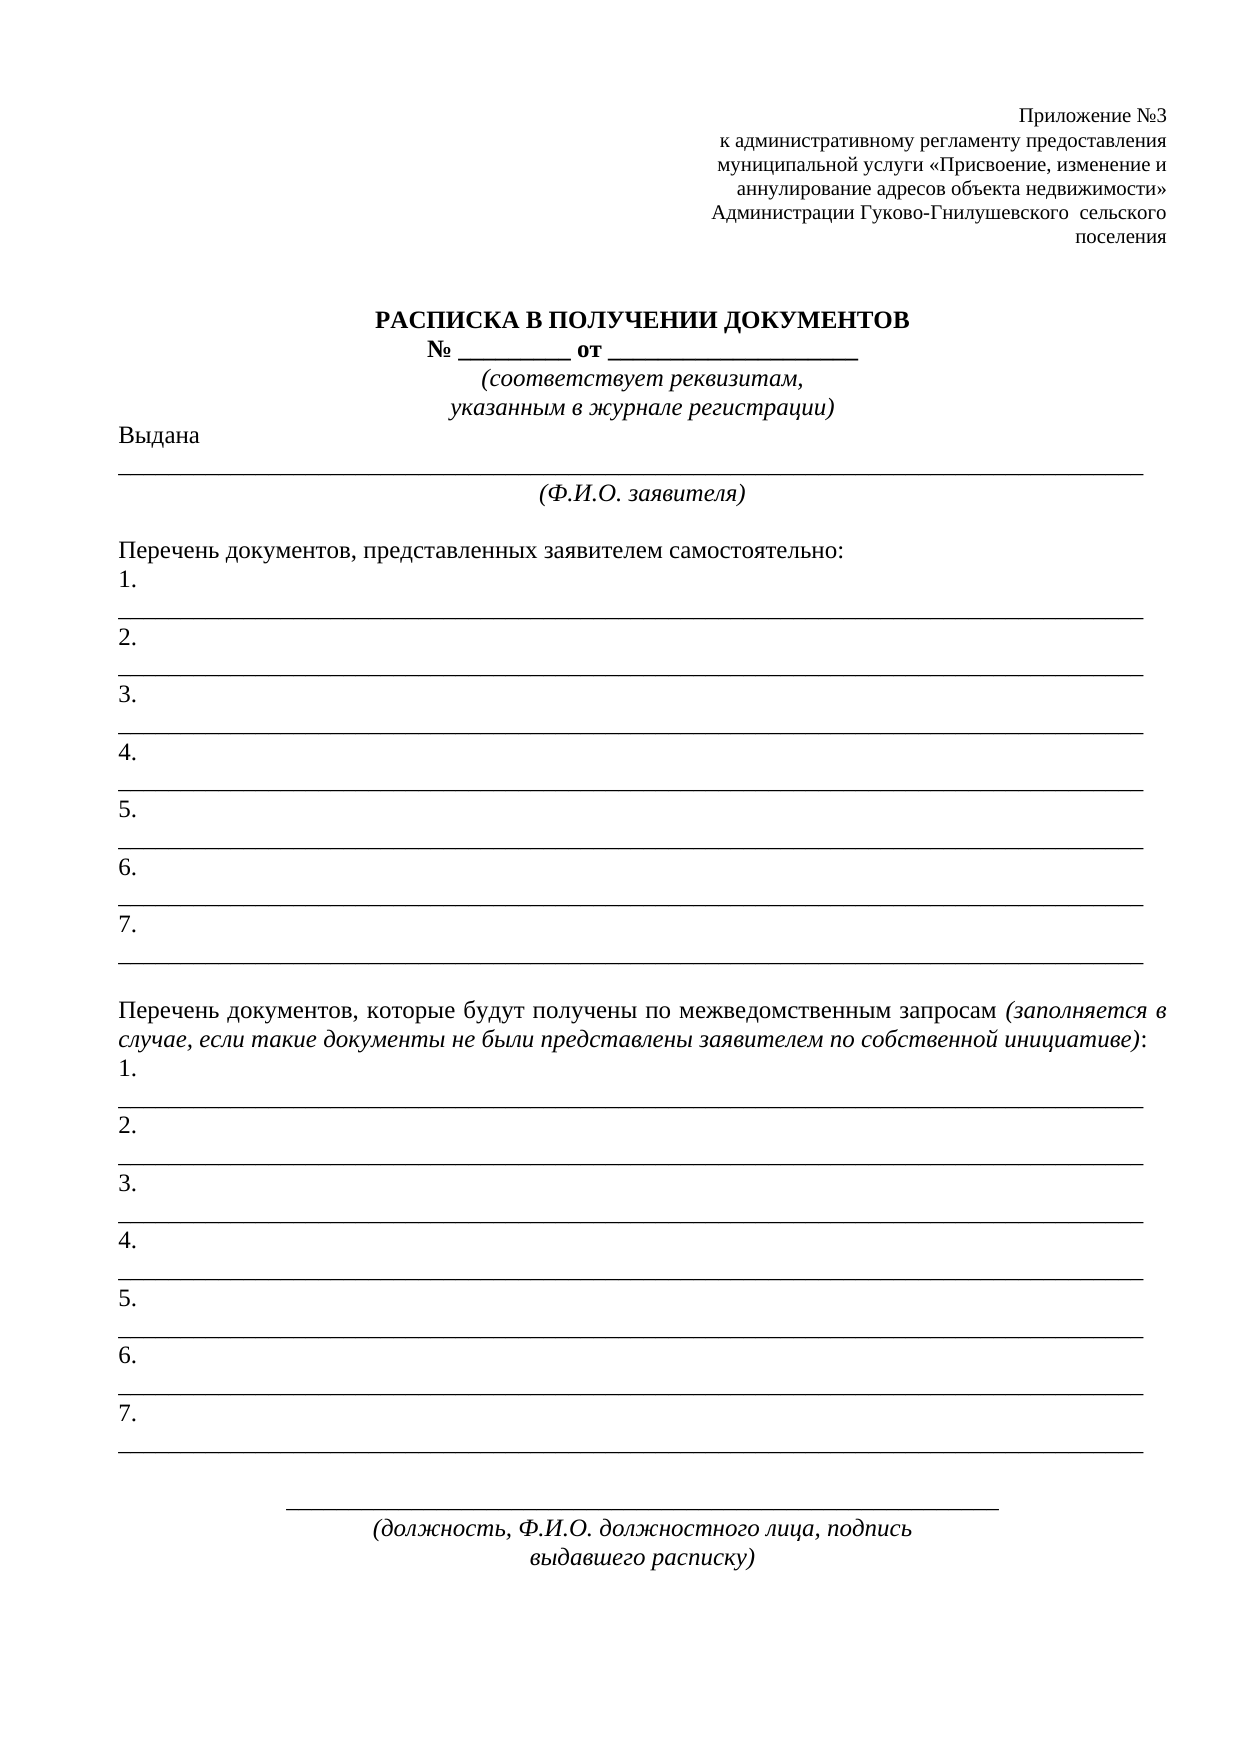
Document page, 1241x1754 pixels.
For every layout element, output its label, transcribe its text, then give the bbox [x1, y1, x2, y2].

text 6. __________________________________________________________________________________ [118, 1340, 1167, 1398]
text 4. __________________________________________________________________________________ [118, 737, 1167, 794]
text № _________ от ____________________ [118, 334, 1167, 363]
text 7. __________________________________________________________________________________ [118, 1398, 1167, 1455]
text 2. __________________________________________________________________________________ [118, 1110, 1167, 1168]
text _________________________________________________________ [118, 1484, 1167, 1513]
text 5. __________________________________________________________________________________ [118, 1283, 1167, 1340]
text 4. __________________________________________________________________________________ [118, 1225, 1167, 1283]
text указанным в журнале регистрации) [118, 392, 1167, 420]
text 3. __________________________________________________________________________________ [118, 1168, 1167, 1225]
text Перечень документов, представленных заявителем самостоятельно: [118, 535, 1167, 564]
text 1. __________________________________________________________________________________ [118, 564, 1167, 622]
text Выдана [118, 420, 1167, 449]
text 3. __________________________________________________________________________________ [118, 679, 1167, 737]
text РАСПИСКА В ПОЛУЧЕНИИ ДОКУМЕНТОВ [118, 305, 1167, 334]
text Перечень документов, которые будут получены по межведомственным запросам (заполняется в случае, если такие документы не были представлены заявителем по собственной инициативе): [118, 995, 1167, 1053]
text 6. __________________________________________________________________________________ [118, 852, 1167, 909]
text (соответствует реквизитам, [118, 363, 1167, 392]
text (должность, Ф.И.О. должностного лица, подпись [118, 1513, 1167, 1542]
text выдавшего расписку) [118, 1542, 1167, 1570]
text __________________________________________________________________________________ [118, 449, 1167, 478]
text 7. __________________________________________________________________________________ [118, 909, 1167, 967]
text к административному регламенту предоставления муниципальной услуги «Присвоение, изменение и аннулирование адресов объекта недвижимости» [635, 127, 1167, 200]
text 2. __________________________________________________________________________________ [118, 622, 1167, 679]
text __________________________________________________________________________________ [118, 823, 1167, 852]
text Администрации Гуково-Гнилушевского сельского поселения [635, 200, 1167, 248]
text 5. [118, 794, 1167, 823]
text (Ф.И.О. заявителя) [118, 478, 1167, 507]
text Приложение №3 [635, 103, 1167, 127]
text 1. __________________________________________________________________________________ [118, 1053, 1167, 1110]
